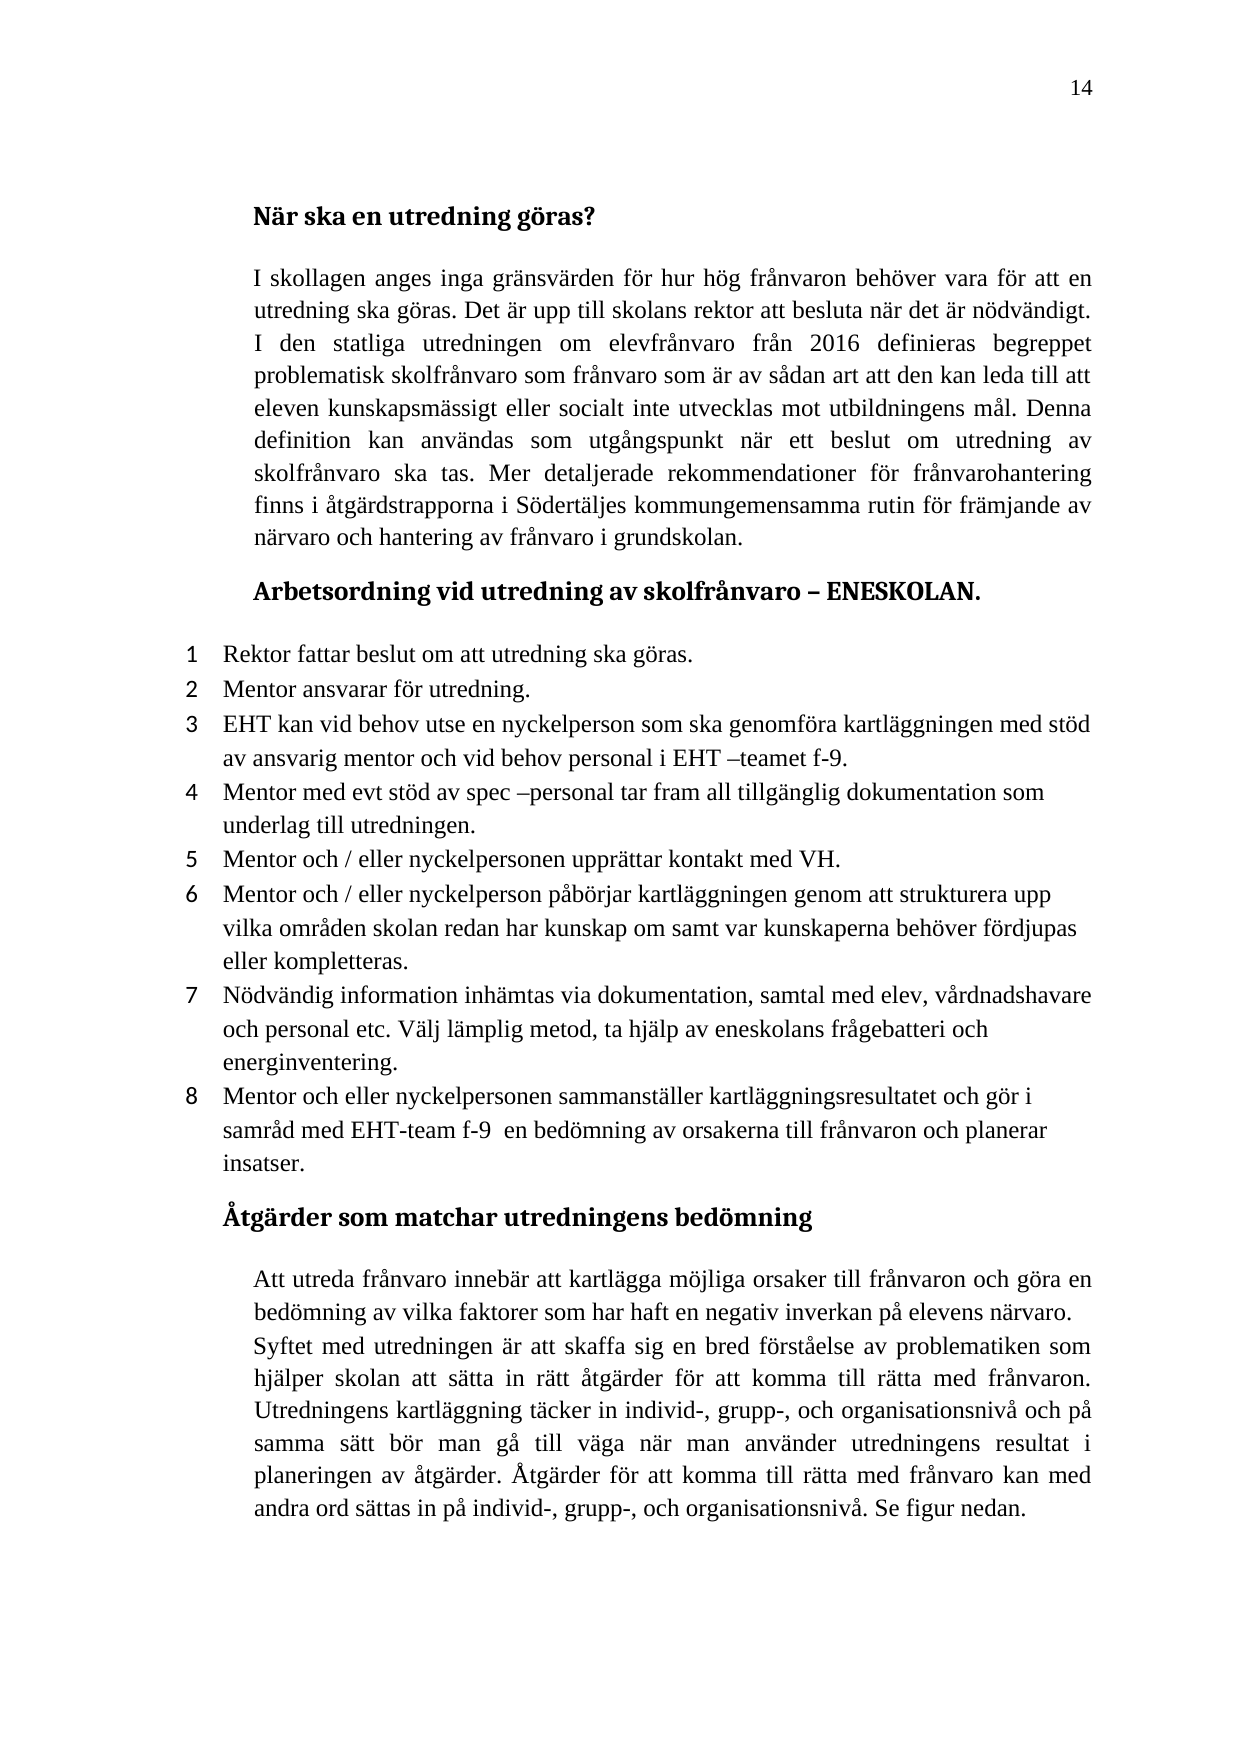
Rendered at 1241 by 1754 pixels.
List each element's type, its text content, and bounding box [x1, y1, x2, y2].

list Mentor och / eller nyckelpersonen upprättar kontakt med VH. [185, 844, 1093, 874]
subtitle Arbetsordning vid utredning av skolfrånvaro – ENESKOLAN. [148, 576, 1093, 607]
subtitle Åtgärder som matchar utredningens bedömning [148, 1202, 1093, 1233]
text Syftet med utredningen är att skaffa sig en bred förståelse av problematiken som hjälper skolan att sätta in rätt åtgärder för att komma till rätta med frånvaron. Utredningens kartläggning täcker in individ-, grupp-, och organisationsnivå och på samma sätt bör man gå till väga när man använder utredningens resultat i planeringen av åtgärder. Åtgärder för att komma till rätta med frånvaro kan med andra ord sättas in på individ-, grupp-, och organisationsnivå. Se figur nedan. [253, 1331, 1093, 1521]
list Mentor och eller nyckelpersonen sammanställer kartläggningsresultatet och gör i samråd med EHT-team f-9 en bedömning av orsakerna till frånvaron och planerar insatser. [185, 1080, 1093, 1177]
list Mentor med evt stöd av spec –personal tar fram all tillgänglig dokumentation som underlag till utredningen. [185, 776, 1093, 839]
list Nödvändig information inhämtas via dokumentation, samtal med elev, vårdnadshavare och personal etc. Välj lämplig metod, ta hjälp av eneskolans frågebatteri och energinventering. [185, 979, 1093, 1076]
text I skollagen anges inga gränsvärden för hur hög frånvaron behöver vara för att en utredning ska göras. Det är upp till skolans rektor att besluta när det är nödvändigt. I den statliga utredningen om elevfrånvaro från 2016 definieras begreppet problematisk skolfrånvaro som frånvaro som är av sådan art att den kan leda till att eleven kunskapsmässigt eller socialt inte utvecklas mot utbildningens mål. Denna definition kan användas som utgångspunkt när ett beslut om utredning av skolfrånvaro ska tas. Mer detaljerade rekommendationer för frånvarohantering finns i åtgärdstrapporna i Södertäljes kommungemensamma rutin för främjande av närvaro och hantering av frånvaro i grundskolan. [253, 263, 1093, 551]
list Rektor fattar beslut om att utredning ska göras. [185, 638, 1093, 668]
text Att utreda frånvaro innebär att kartlägga möjliga orsaker till frånvaron och göra en bedömning av vilka faktorer som har haft en negativ inverkan på elevens närvaro. [253, 1264, 1093, 1326]
list EHT kan vid behov utse en nyckelperson som ska genomföra kartläggningen med stöd av ansvarig mentor och vid behov personal i EHT –teamet f-9. [185, 708, 1093, 772]
list Mentor ansvarar för utredning. [185, 673, 1093, 703]
list Mentor och / eller nyckelperson påbörjar kartläggningen genom att strukturera upp vilka områden skolan redan har kunskap om samt var kunskaperna behöver fördjupas eller kompletteras. [185, 879, 1093, 975]
subtitle När ska en utredning göras? [148, 201, 1093, 232]
